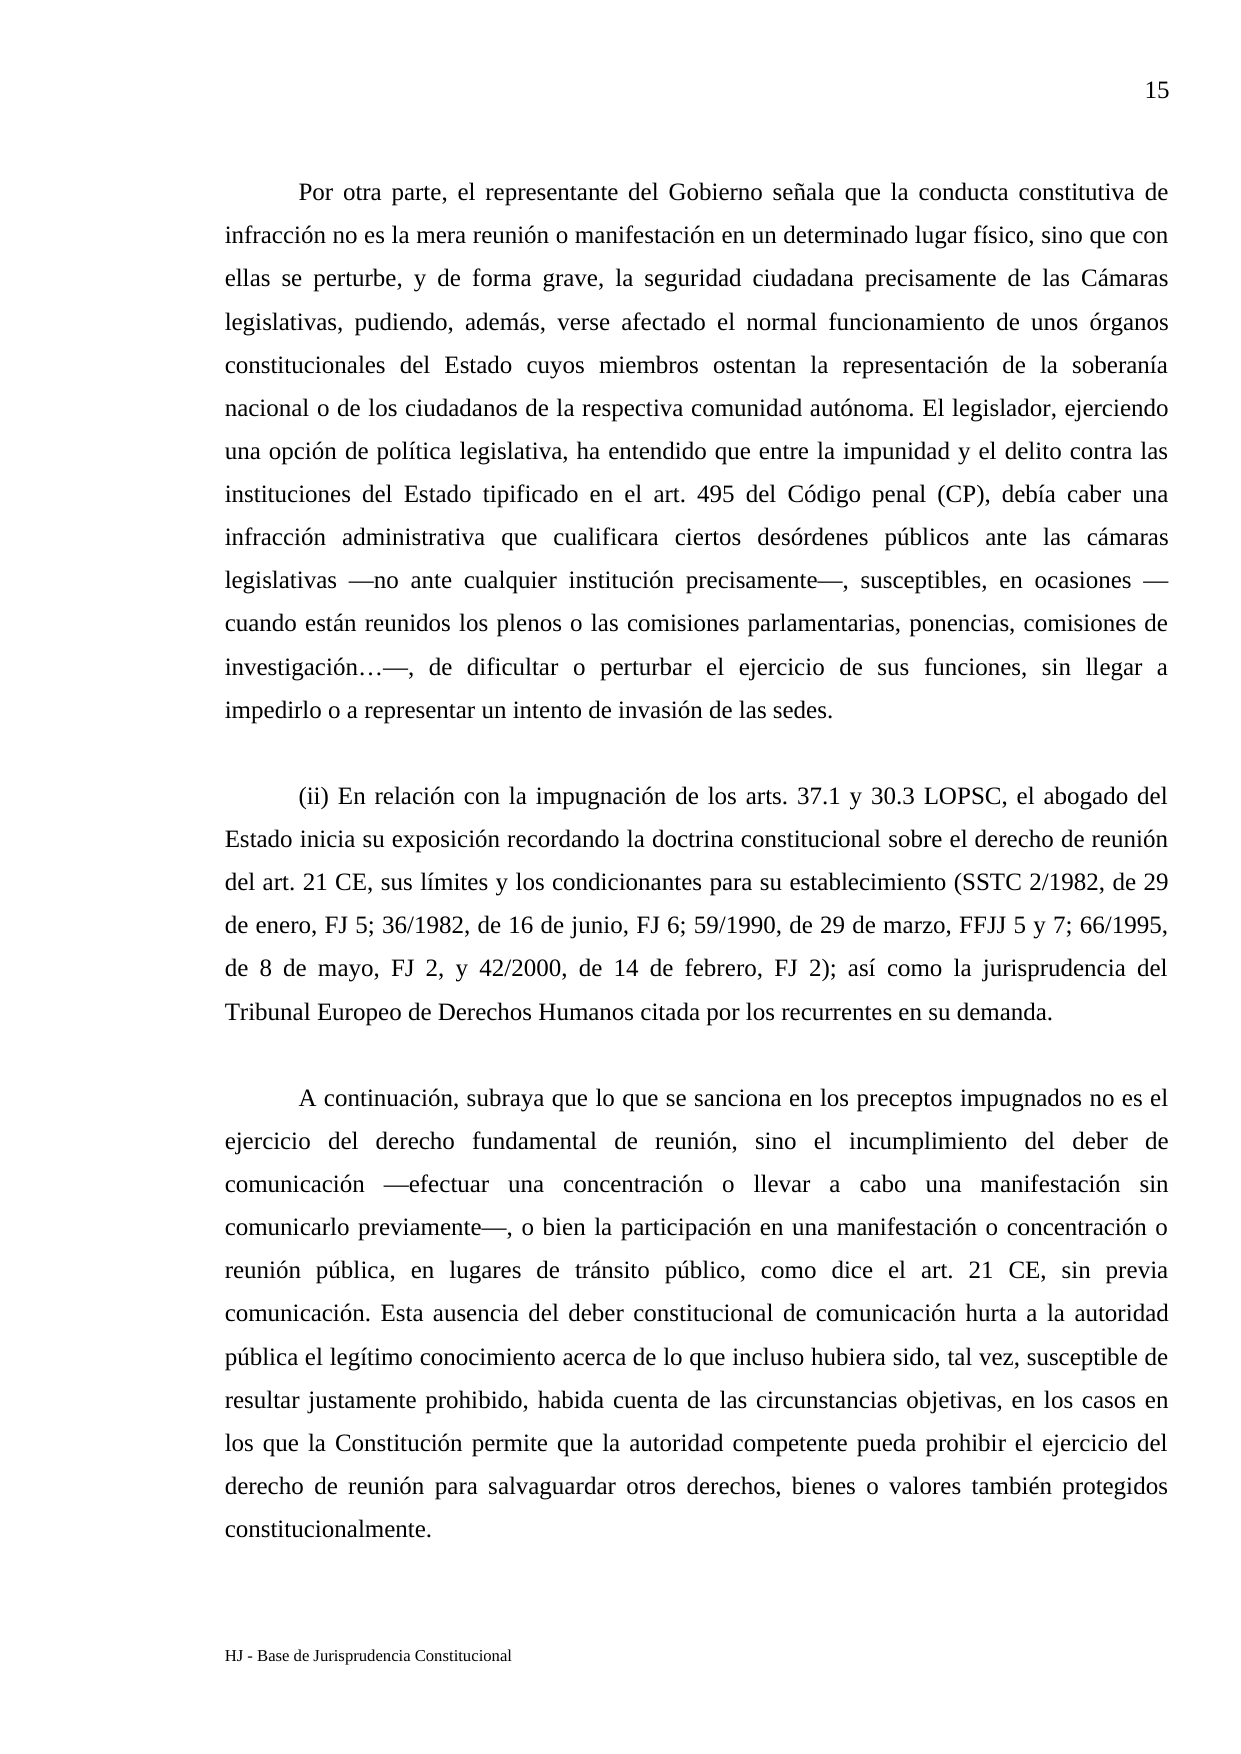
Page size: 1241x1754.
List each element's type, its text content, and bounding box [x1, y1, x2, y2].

text (ii) En relación con la impugnación de los arts. 37.1 y 30.3 LOPSC, el abogado del Estado inicia su exposición recordando la doctrina constitucional sobre el derecho de reunión del art. 21 CE, sus límites y los condicionantes para su establecimiento (SSTC 2/1982, de 29 de enero, FJ 5; 36/1982, de 16 de junio, FJ 6; 59/1990, de 29 de marzo, FFJJ 5 y 7; 66/1995, de 8 de mayo, FJ 2, y 42/2000, de 14 de febrero, FJ 2); así como la jurisprudencia del Tribunal Europeo de Derechos Humanos citada por los recurrentes en su demanda. [224, 781, 1169, 1025]
text A continuación, subraya que lo que se sanciona en los preceptos impugnados no es el ejercicio del derecho fundamental de reunión, sino el incumplimiento del deber de comunicación —efectuar una concentración o llevar a cabo una manifestación sin comunicarlo previamente—, o bien la participación en una manifestación o concentración o reunión pública, en lugares de tránsito público, como dice el art. 21 CE, sin previa comunicación. Esta ausencia del deber constitucional de comunicación hurta a la autoridad pública el legítimo conocimiento acerca de lo que incluso hubiera sido, tal vez, susceptible de resultar justamente prohibido, habida cuenta de las circunstancias objetivas, en los casos en los que la Constitución permite que la autoridad competente pueda prohibir el ejercicio del derecho de reunión para salvaguardar otros derechos, bienes o valores también protegidos constitucionalmente. [224, 1083, 1169, 1543]
text Por otra parte, el representante del Gobierno señala que la conducta constitutiva de infracción no es la mera reunión o manifestación en un determinado lugar físico, sino que con ellas se perturbe, y de forma grave, la seguridad ciudadana precisamente de las Cámaras legislativas, pudiendo, además, verse afectado el normal funcionamiento de unos órganos constitucionales del Estado cuyos miembros ostentan la representación de la soberanía nacional o de los ciudadanos de la respectiva comunidad autónoma. El legislador, ejerciendo una opción de política legislativa, ha entendido que entre la impunidad y el delito contra las instituciones del Estado tipificado en el art. 495 del Código penal (CP), debía caber una infracción administrativa que cualificara ciertos desórdenes públicos ante las cámaras legislativas —no ante cualquier institución precisamente—, susceptibles, en ocasiones —cuando están reunidos los plenos o las comisiones parlamentarias, ponencias, comisiones de investigación…—, de dificultar o perturbar el ejercicio de sus funciones, sin llegar a impedirlo o a representar un intento de invasión de las sedes. [224, 177, 1169, 723]
